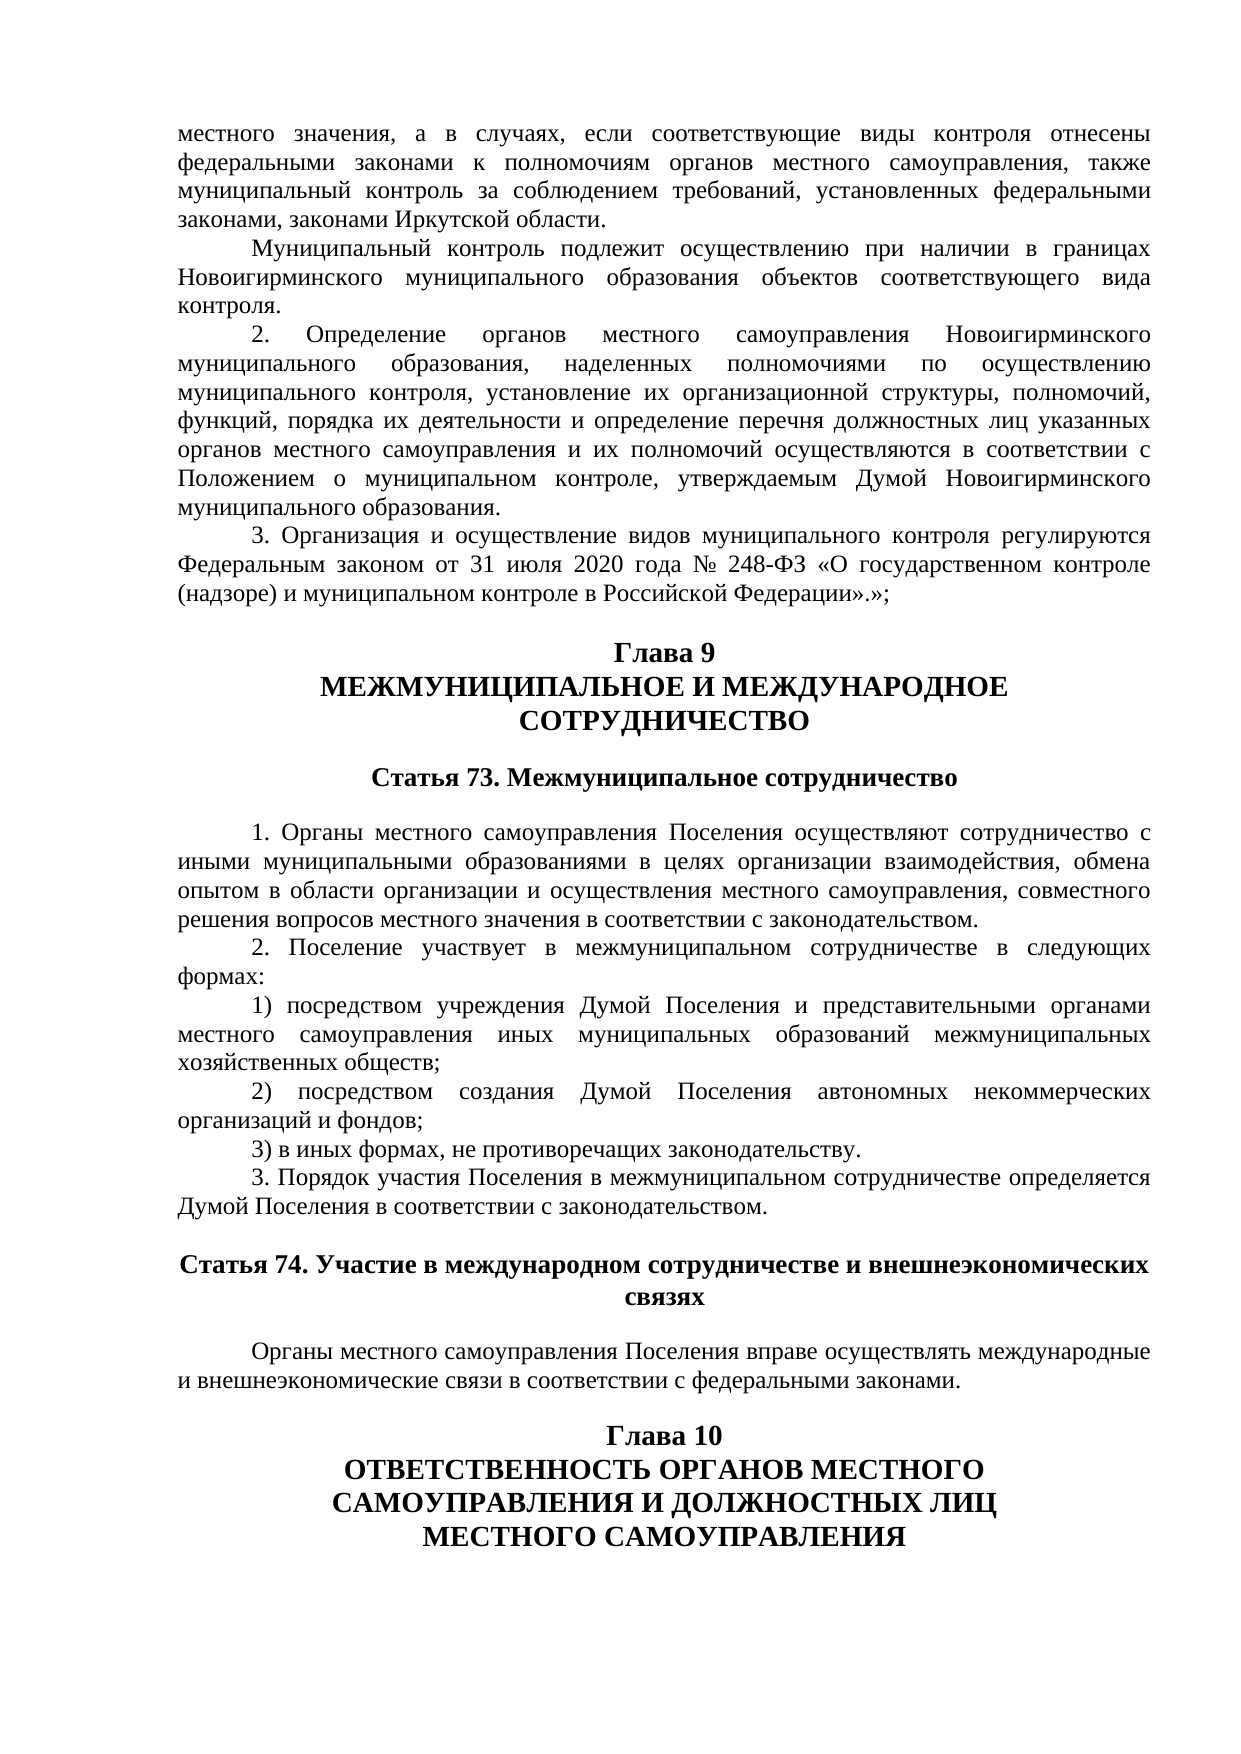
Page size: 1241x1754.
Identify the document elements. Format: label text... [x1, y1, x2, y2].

text Глава 9 [177, 636, 1152, 669]
text МЕЖМУНИЦИПАЛЬНОЕ И МЕЖДУНАРОДНОЕ СОТРУДНИЧЕСТВО [177, 669, 1152, 736]
text МЕСТНОГО САМОУПРАВЛЕНИЯ [177, 1519, 1152, 1553]
text 3) в иных формах, не противоречащих законодательству. [177, 1134, 1152, 1162]
text ОТВЕТСТВЕННОСТЬ ОРГАНОВ МЕСТНОГО [177, 1452, 1152, 1486]
text 2. Поселение участвует в межмуниципальном сотрудничестве в следующих формах: [177, 932, 1152, 990]
text Глава 10 [177, 1418, 1152, 1452]
text 3. Порядок участия Поселения в межмуниципальном сотрудничестве определяется Думой Поселения в соответствии с законодательством. [177, 1162, 1152, 1220]
text Органы местного самоуправления Поселения вправе осуществлять международные и внешнеэкономические связи в соответствии с федеральными законами. [177, 1336, 1152, 1393]
text 1. Органы местного самоуправления Поселения осуществляют сотрудничество с иными муниципальными образованиями в целях организации взаимодействия, обмена опытом в области организации и осуществления местного самоуправления, совместного решения вопросов местного значения в соответствии с законодательством. [177, 817, 1152, 932]
text 1) посредством учреждения Думой Поселения и представительными органами местного самоуправления иных муниципальных образований межмуниципальных хозяйственных обществ; [177, 990, 1152, 1076]
text Муниципальный контроль подлежит осуществлению при наличии в границах Новоигирминского муниципального образования объектов соответствующего вида контроля. [177, 233, 1152, 319]
text Статья 74. Участие в международном сотрудничестве и внешнеэкономических связях [177, 1249, 1152, 1311]
text 2. Определение органов местного самоуправления Новоигирминского муниципального образования, наделенных полномочиями по осуществлению муниципального контроля, установление их организационной структуры, полномочий, функций, порядка их деятельности и определение перечня должностных лиц указанных органов местного самоуправления и их полномочий осуществляются в соответствии с Положением о муниципальном контроле, утверждаемым Думой Новоигирминского муниципального образования. [177, 319, 1152, 521]
text Статья 73. Межмуниципальное сотрудничество [177, 761, 1152, 792]
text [177, 118, 1152, 233]
text 2) посредством создания Думой Поселения автономных некоммерческих организаций и фондов; [177, 1076, 1152, 1134]
text САМОУПРАВЛЕНИЯ И ДОЛЖНОСТНЫХ ЛИЦ [177, 1486, 1152, 1519]
text 3. Организация и осуществление видов муниципального контроля регулируются Федеральным законом от 31 июля 2020 года № 248-ФЗ «О государственном контроле (надзоре) и муниципальном контроле в Российской Федерации».»; [177, 521, 1152, 607]
